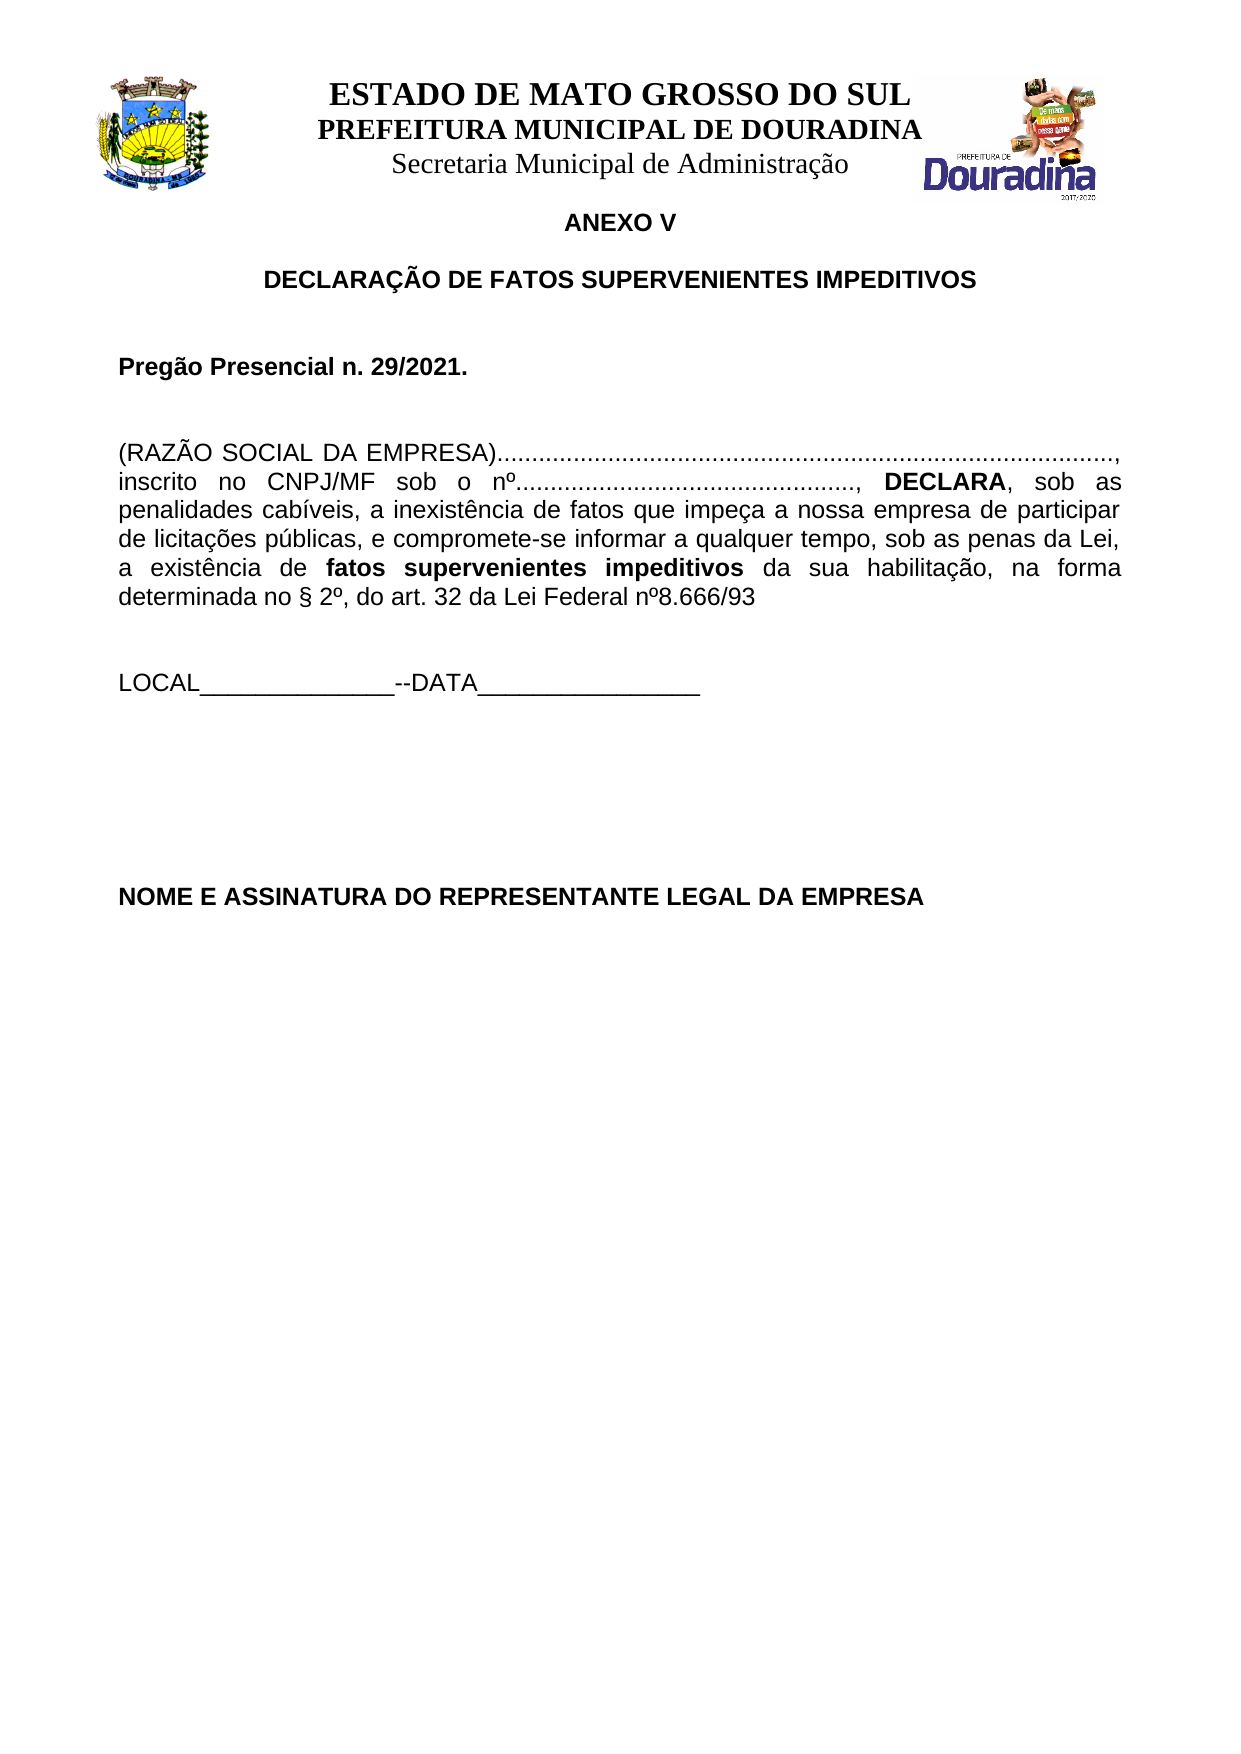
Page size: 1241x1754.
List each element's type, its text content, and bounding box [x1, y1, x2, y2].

picture [913, 74, 1106, 204]
text LOCAL______________--DATA________________ [118, 668, 1122, 697]
title ANEXO V [118, 208, 1122, 237]
text (RAZÃO SOCIAL DA EMPRESA)........................................................................................., inscrito no CNPJ/MF sob o nº................................................., DECLARA, sob as penalidades cabíveis, a inexistência de fatos que impeça a nossa empresa de participar de licitações públicas, e compromete-se informar a qualquer tempo, sob as penas da Lei, a existência de fatos supervenientes impeditivos da sua habilitação, na forma determinada no § 2º, do art. 32 da Lei Federal nº8.666/93 [118, 438, 1122, 611]
picture [86, 63, 218, 201]
title NOME E ASSINATURA DO REPRESENTANTE LEGAL DA EMPRESA [118, 882, 1122, 911]
title DECLARAÇÃO DE FATOS SUPERVENIENTES IMPEDITIVOS [118, 266, 1122, 294]
text Pregão Presencial n. 29/2021. [118, 352, 1122, 381]
